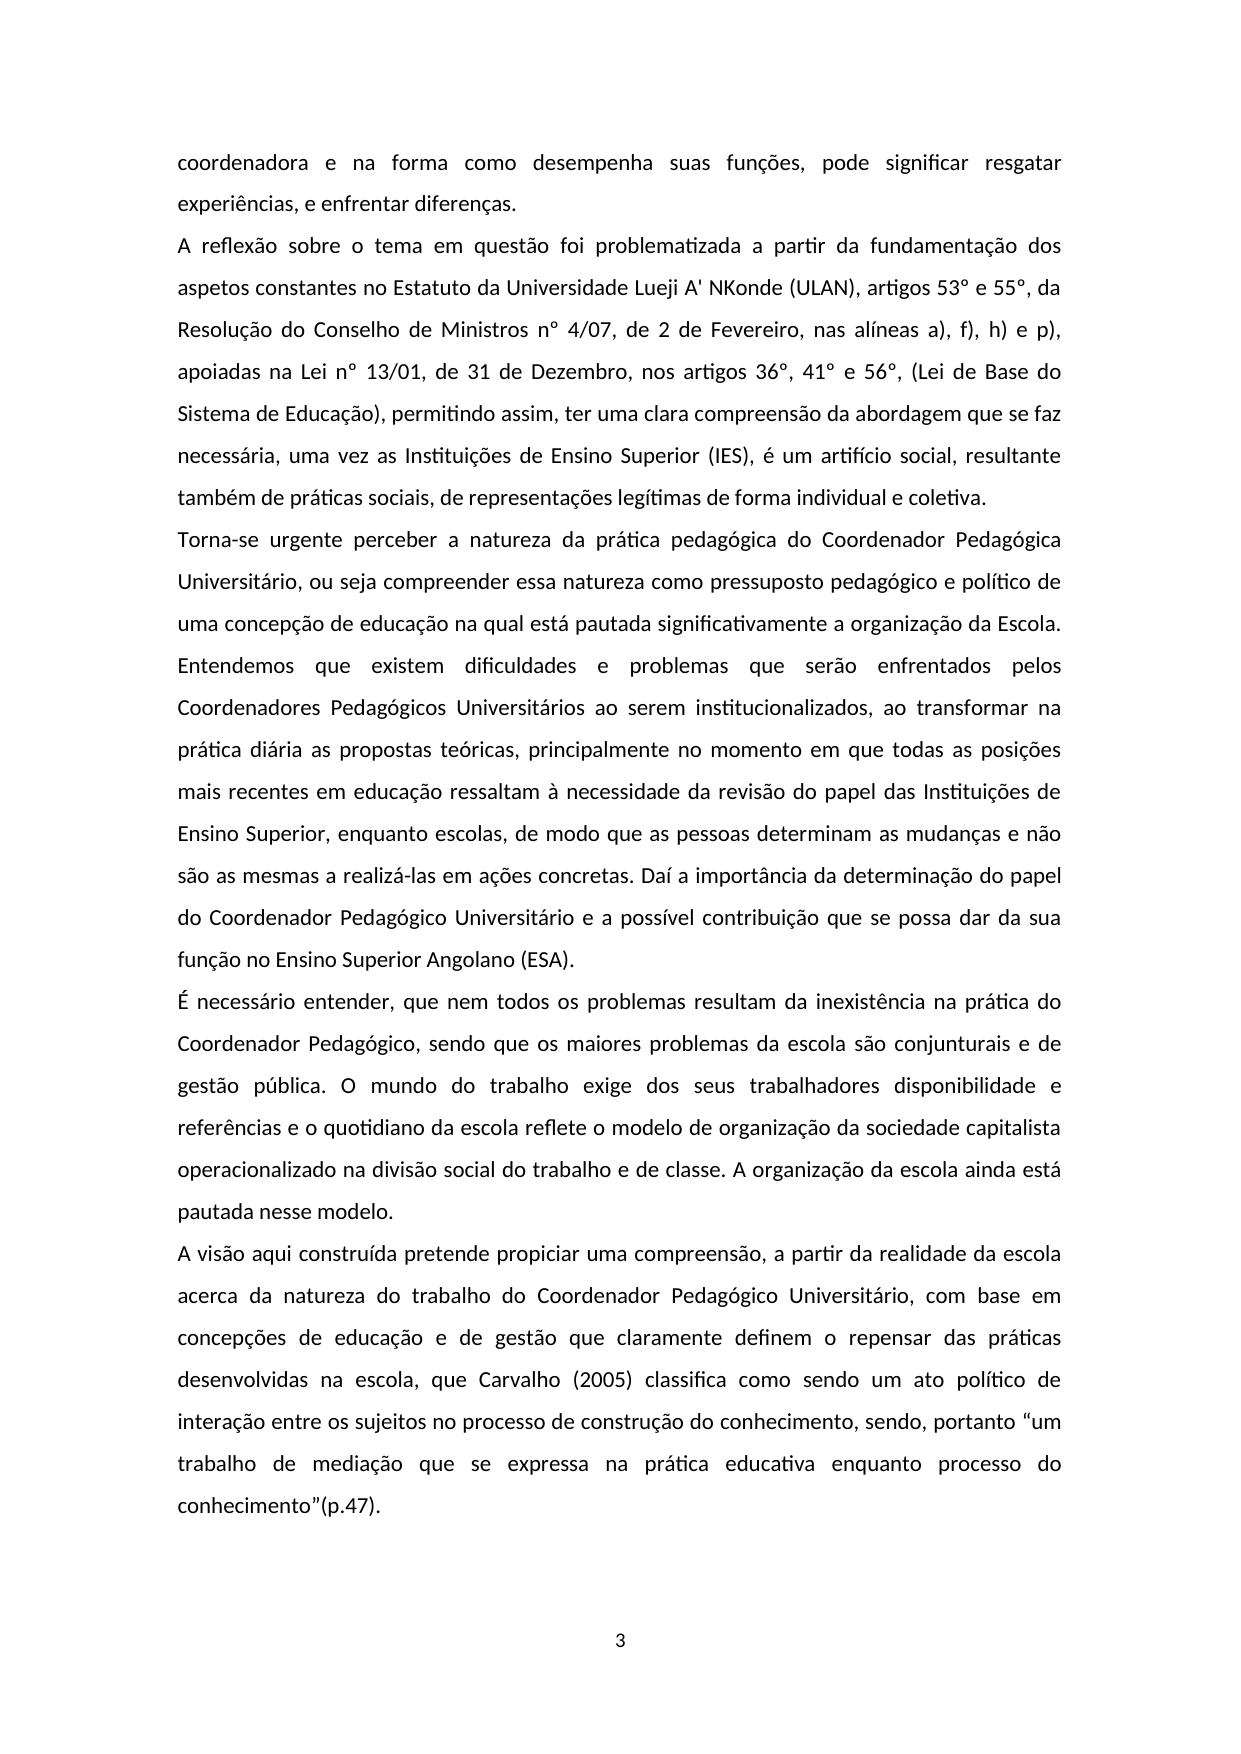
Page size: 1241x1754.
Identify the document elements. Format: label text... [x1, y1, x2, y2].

text É necessário entender, que nem todos os problemas resultam da inexistência na prática do Coordenador Pedagógico, sendo que os maiores problemas da escola são conjunturais e de gestão pública. O mundo do trabalho exige dos seus trabalhadores disponibilidade e referências e o quotidiano da escola reflete o modelo de organização da sociedade capitalista operacionalizado na divisão social do trabalho e de classe. A organização da escola ainda está pautada nesse modelo. [177, 987, 1063, 1225]
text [177, 148, 1063, 218]
text A visão aqui construída pretende propiciar uma compreensão, a partir da realidade da escola acerca da natureza do trabalho do Coordenador Pedagógico Universitário, com base em concepções de educação e de gestão que claramente definem o repensar das práticas desenvolvidas na escola, que Carvalho (2005) classifica como sendo um ato político de interação entre os sujeitos no processo de construção do conhecimento, sendo, portanto “um trabalho de mediação que se expressa na prática educativa enquanto processo do conhecimento”(p.47). [177, 1239, 1063, 1519]
text Torna-se urgente perceber a natureza da prática pedagógica do Coordenador Pedagógica Universitário, ou seja compreender essa natureza como pressuposto pedagógico e político de uma concepção de educação na qual está pautada significativamente a organização da Escola. Entendemos que existem dificuldades e problemas que serão enfrentados pelos Coordenadores Pedagógicos Universitários ao serem institucionalizados, ao transformar na prática diária as propostas teóricas, principalmente no momento em que todas as posições mais recentes em educação ressaltam à necessidade da revisão do papel das Instituições de Ensino Superior, enquanto escolas, de modo que as pessoas determinam as mudanças e não são as mesmas a realizá-las em ações concretas. Daí a importância da determinação do papel do Coordenador Pedagógico Universitário e a possível contribuição que se possa dar da sua função no Ensino Superior Angolano (ESA). [177, 525, 1063, 973]
text A reflexão sobre o tema em questão foi problematizada a partir da fundamentação dos aspetos constantes no Estatuto da Universidade Lueji A' NKonde (ULAN), artigos 53º e 55º, da Resolução do Conselho de Ministros nº 4/07, de 2 de Fevereiro, nas alíneas a), f), h) e p), apoiadas na Lei nº 13/01, de 31 de Dezembro, nos artigos 36º, 41º e 56º, (Lei de Base do Sistema de Educação), permitindo assim, ter uma clara compreensão da abordagem que se faz necessária, uma vez as Instituições de Ensino Superior (IES), é um artifício social, resultante também de práticas sociais, de representações legítimas de forma individual e coletiva. [177, 232, 1063, 511]
